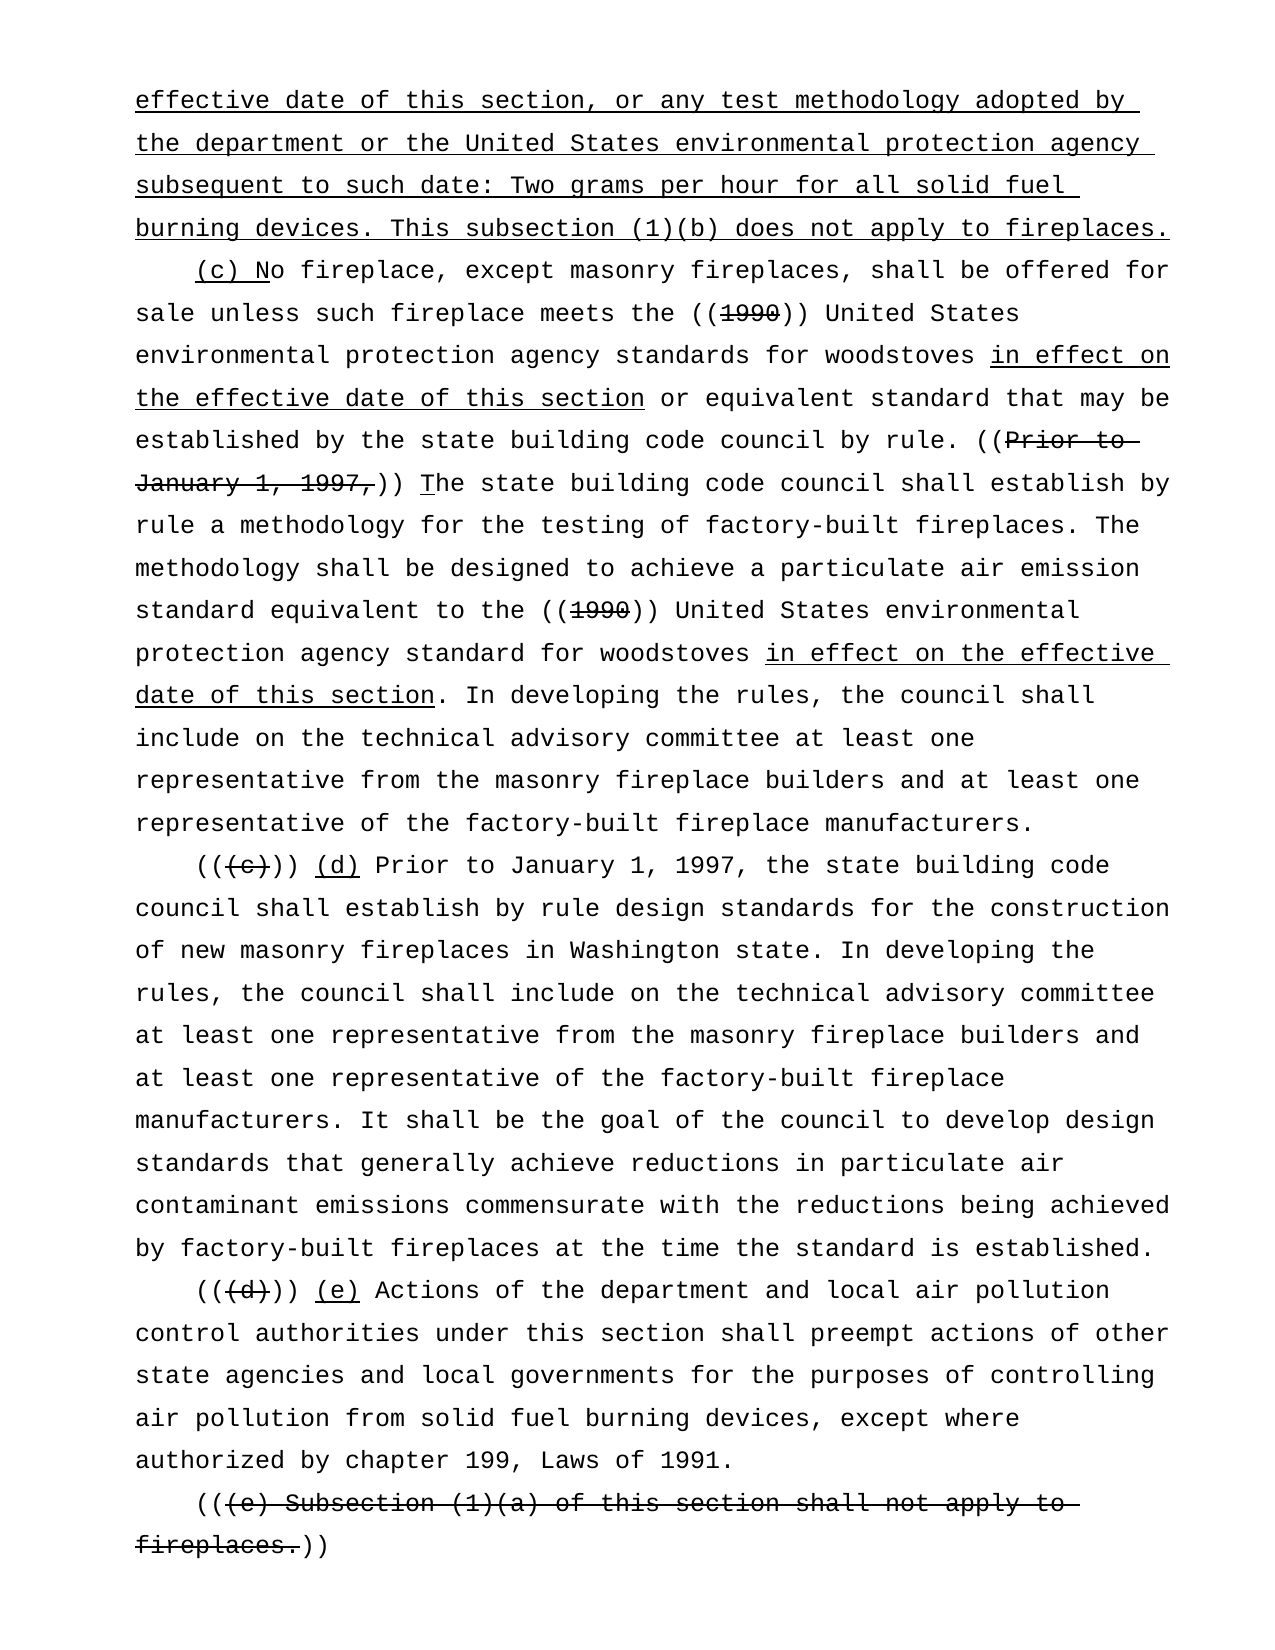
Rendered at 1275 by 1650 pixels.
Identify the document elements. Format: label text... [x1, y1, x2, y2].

text (((e) Subsection (1)(a) of this section shall not apply to fireplaces.)) [135, 1477, 1170, 1562]
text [135, 75, 1170, 239]
text (((d))) (e) Actions of the department and local air pollution control authorities under this section shall preempt actions of other state agencies and local governments for the purposes of controlling air pollution from solid fuel burning devices, except where authorized by chapter 199, Laws of 1991. [135, 1265, 1170, 1477]
text (((c))) (d) Prior to January 1, 1997, the state building code council shall establish by rule design standards for the construction of new masonry fireplaces in Washington state. In developing the rules, the council shall include on the technical advisory committee at least one representative from the masonry fireplace builders and at least one representative of the factory-built fireplace manufacturers. It shall be the goal of the council to develop design standards that generally achieve reductions in particulate air contaminant emissions commensurate with the reductions being achieved by factory-built fireplaces at the time the standard is established. [135, 840, 1170, 1265]
text (c) No fireplace, except masonry fireplaces, shall be offered for sale unless such fireplace meets the ((1990)) United States environmental protection agency standards for woodstoves in effect on the effective date of this section or equivalent standard that may be established by the state building code council by rule. ((Prior to January 1, 1997,)) The state building code council shall establish by rule a methodology for the testing of factory-built fireplaces. The methodology shall be designed to achieve a particulate air emission standard equivalent to the ((1990)) United States environmental protection agency standard for woodstoves in effect on the effective date of this section. In developing the rules, the council shall include on the technical advisory committee at least one representative from the masonry fireplace builders and at least one representative of the factory-built fireplace manufacturers. [135, 245, 1170, 840]
